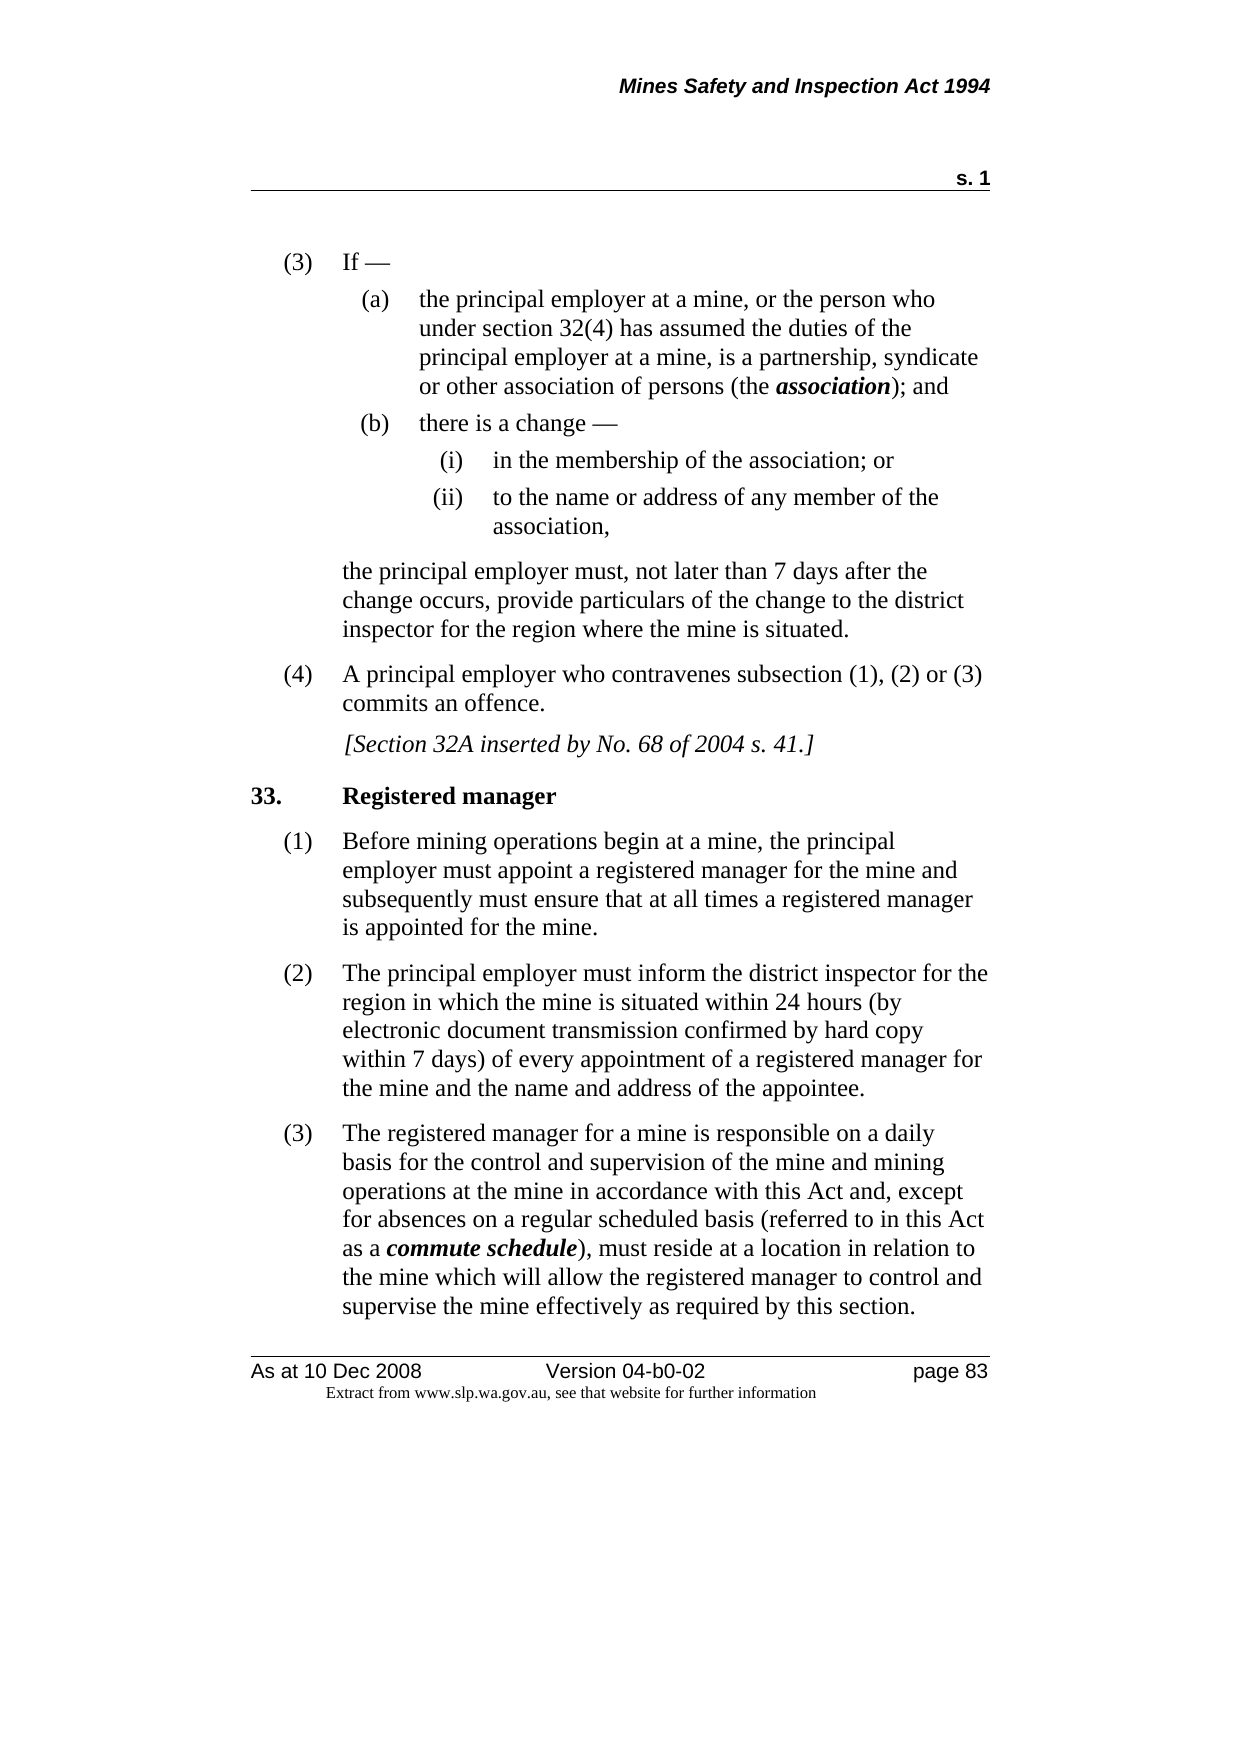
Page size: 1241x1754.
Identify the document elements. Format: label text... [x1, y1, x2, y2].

text (a) the principal employer at a mine, or the person who under section 32(4) has assumed the duties of the principal employer at a mine, is a partnership, syndicate or other association of persons (the association); and [251, 284, 990, 399]
text [Section 32A inserted by No. 68 of 2004 s. 41.] [251, 729, 990, 758]
text (ii) to the name or address of any member of the association, [251, 482, 990, 539]
text (1) Before mining operations begin at a mine, the principal employer must appoint a registered manager for the mine and subsequently must ensure that at all times a registered manager is appointed for the mine. [251, 826, 990, 941]
text (3) The registered manager for a mine is responsible on a daily basis for the control and supervision of the mine and mining operations at the mine in accordance with this Act and, except for absences on a regular scheduled basis (referred to in this Act as a commute schedule), must reside at a location in relation to the mine which will allow the registered manager to control and supervise the mine effectively as required by this section. [251, 1118, 990, 1319]
text (4) A principal employer who contravenes subsection (1), (2) or (3) commits an offence. [251, 659, 990, 717]
text (i) in the membership of the association; or [251, 445, 990, 474]
text the principal employer must, not later than 7 days after the change occurs, provide particulars of the change to the district inspector for the region where the mine is situated. [251, 556, 990, 642]
text (b) there is a change — [251, 408, 990, 437]
text (3) If — [251, 247, 990, 276]
subtitle 33. Registered manager [251, 781, 990, 809]
text (2) The principal employer must inform the district inspector for the region in which the mine is situated within 24 hours (by electronic document transmission confirmed by hard copy within 7 days) of every appointment of a registered manager for the mine and the name and address of the appointee. [251, 958, 990, 1102]
